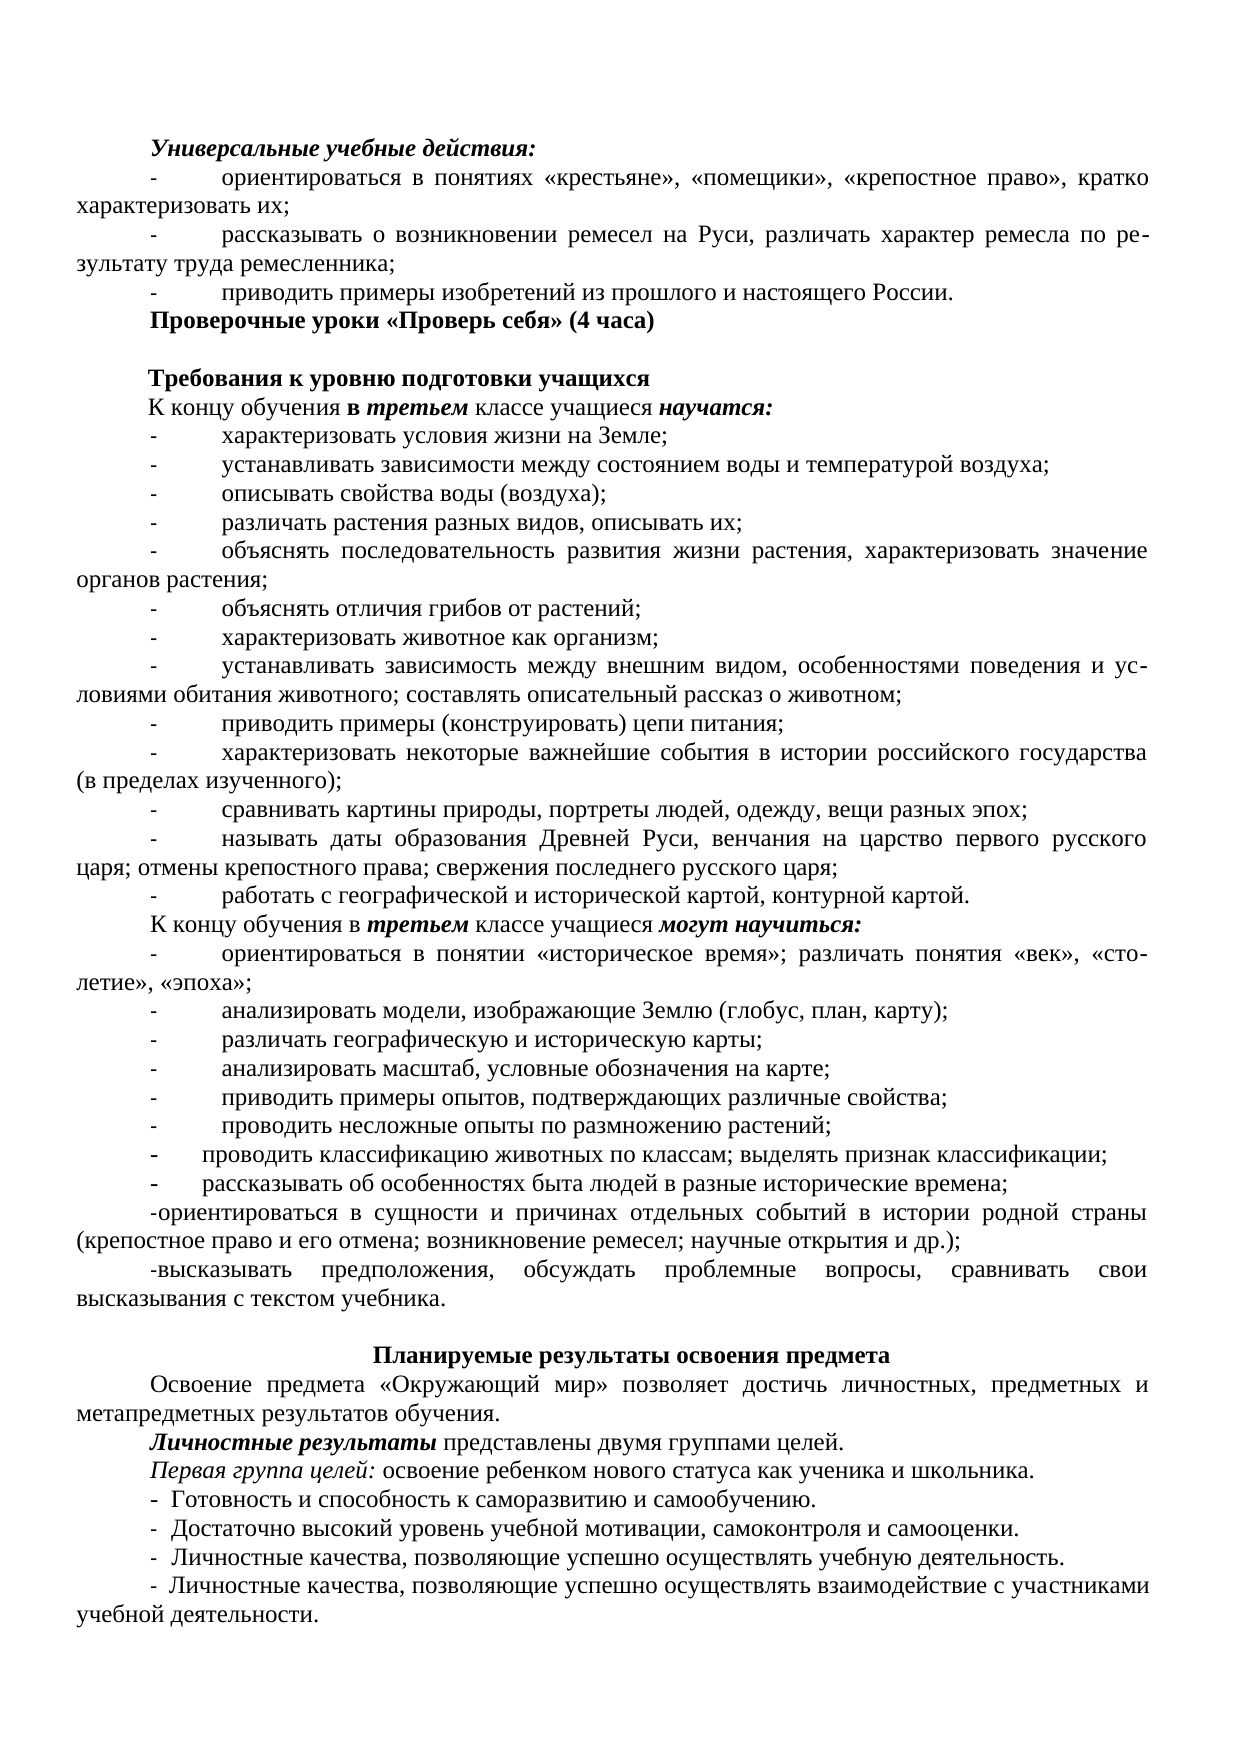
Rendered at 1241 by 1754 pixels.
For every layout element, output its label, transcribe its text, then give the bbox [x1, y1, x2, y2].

list сравнивать картины природы, портреты людей, одежду, вещи разных эпох; [76, 794, 1152, 823]
list различать географическую и историческую карты; [76, 1024, 1152, 1053]
list описывать свойства воды (воздуха); [76, 478, 1152, 507]
list анализировать масштаб, условные обозначения на карте; [76, 1053, 1152, 1082]
list характеризовать животное как организм; [76, 622, 1152, 650]
list ориентироваться в понятии «историческое время»; различать понятия «век», «столетие», «эпоха»; [76, 938, 1148, 995]
list высказывать предположения, обсуждать проблемные вопросы, сравнивать свои высказывания с текстом учебника. [76, 1254, 1148, 1312]
list называть даты образования Древней Руси, венчания на царство первого русского царя; отмены крепостного права; свержения последнего русского царя; [76, 823, 1148, 880]
text Первая группа целей: освоение ребенком нового статуса как ученика и школьника. [76, 1455, 1152, 1484]
text Личностные результаты представлены двумя группами целей. [76, 1427, 1152, 1455]
text Освоение предмета «Окружающий мир» позволяет достичь личностных, предметных и метапредметных результатов обучения. [76, 1369, 1150, 1427]
list рассказывать о возникновении ремесел на Руси, различать характер ремесла по результату труда ремесленника; [76, 219, 1150, 277]
list различать растения разных видов, описывать их; [76, 507, 1152, 535]
list объяснять последовательность развития жизни растения, характеризовать значение органов растения; [76, 535, 1148, 593]
list проводить несложные опыты по размножению растений; [76, 1110, 1152, 1139]
text Требования к уровню подготовки учащихся [74, 363, 1148, 392]
list устанавливать зависимость между внешним видом, особенностями поведения и условиями обитания животного; составлять описательный рассказ о животном; [76, 650, 1148, 708]
list ориентироваться в сущности и причинах отдельных событий в истории родной страны (крепостное право и его отмена; возникновение ремесел; научные открытия и др.); [76, 1197, 1148, 1254]
list ориентироваться в понятиях «крестьяне», «помещики», «крепостное право», кратко характеризовать их; [76, 162, 1150, 219]
list работать с географической и исторической картой, контурной картой. [76, 880, 1152, 909]
list приводить примеры изобретений из прошлого и настоящего России. [76, 277, 1152, 305]
list приводить примеры (конструировать) цепи питания; [76, 708, 1152, 737]
text - проводить классификацию животных по классам; выделять признак классификации; [150, 1139, 1152, 1168]
list характеризовать условия жизни на Земле; [76, 420, 1152, 449]
list характеризовать некоторые важнейшие события в истории российского государства (в пределах изученного); [76, 737, 1148, 794]
list Достаточно высокий уровень учебной мотивации, самоконтроля и самооценки. [76, 1513, 1152, 1542]
text Универсальные учебные действия: [76, 133, 1152, 162]
list объяснять отличия грибов от растений; [76, 593, 1152, 622]
text - рассказывать об особенностях быта людей в разные исторические времена; [150, 1168, 1152, 1197]
list приводить примеры опытов, подтверждающих различные свойства; [76, 1082, 1152, 1110]
text Планируемые результаты освоения предмета [74, 1340, 1152, 1369]
text К концу обучения в третьем классе учащиеся могут научиться: [76, 909, 1152, 938]
list Личностные качества, позволяющие успешно осуществлять взаимодействие с участниками учебной деятельности. [76, 1570, 1150, 1628]
list анализировать модели, изображающие Землю (глобус, план, карту); [76, 995, 1152, 1024]
text К концу обучения в третьем классе учащиеся научатся: [74, 392, 1152, 420]
text - Готовность и способность к саморазвитию и самообучению. [76, 1484, 1152, 1513]
text Проверочные уроки «Проверь себя» (4 часа) [76, 305, 1152, 334]
list устанавливать зависимости между состоянием воды и температурой воздуха; [76, 449, 1152, 478]
list Личностные качества, позволяющие успешно осуществлять учебную деятельность. [76, 1542, 1152, 1570]
